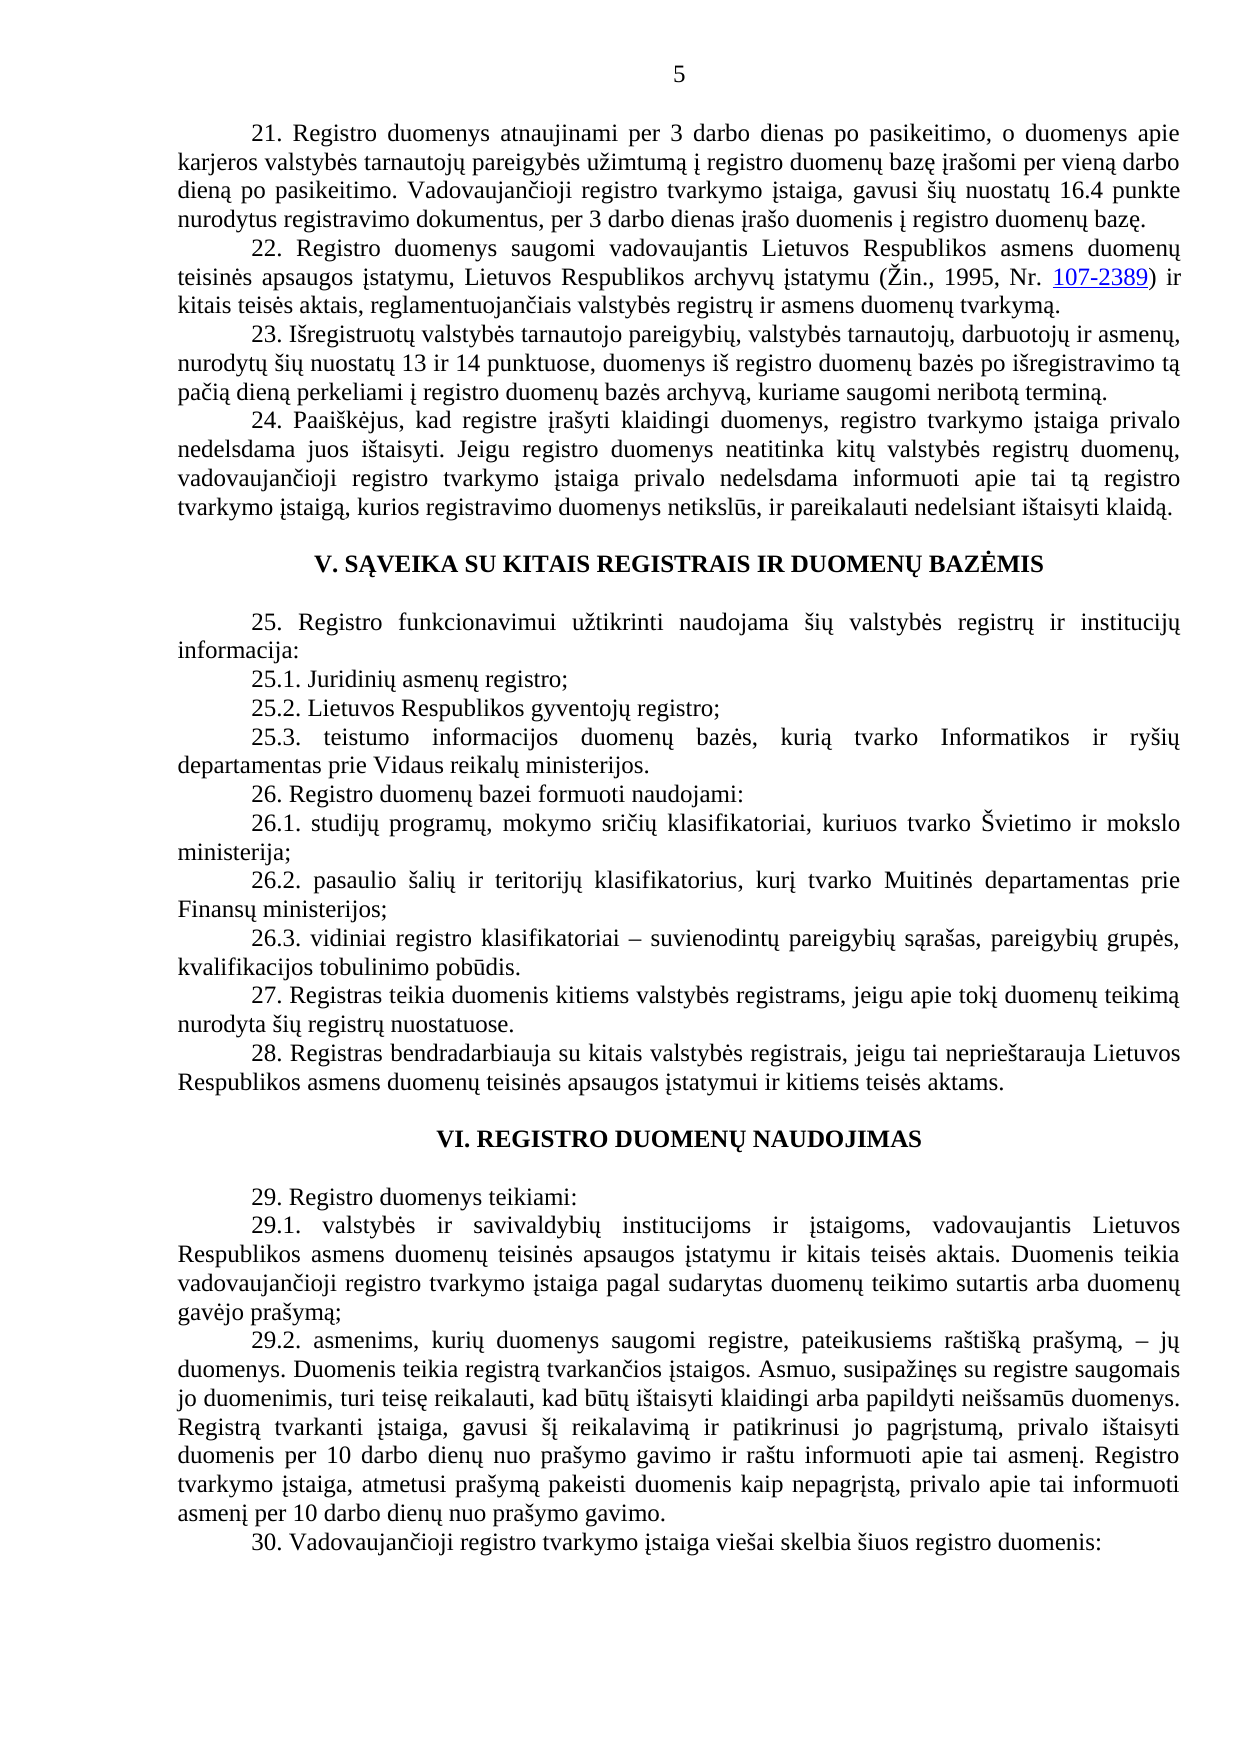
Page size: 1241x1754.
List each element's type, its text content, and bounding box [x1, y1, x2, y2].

text 25.3. teistumo informacijos duomenų bazės, kurią tvarko Informatikos ir ryšių departamentas prie Vidaus reikalų ministerijos. [177, 722, 1181, 779]
text 26. Registro duomenų bazei formuoti naudojami: [177, 779, 1181, 808]
text 23. Išregistruotų valstybės tarnautojo pareigybių, valstybės tarnautojų, darbuotojų ir asmenų, nurodytų šių nuostatų 13 ir 14 punktuose, duomenys iš registro duomenų bazės po išregistravimo tą pačią dieną perkeliami į registro duomenų bazės archyvą, kuriame saugomi neribotą terminą. [177, 319, 1181, 406]
text 29.2. asmenims, kurių duomenys saugomi registre, pateikusiems raštišką prašymą, – jų duomenys. Duomenis teikia registrą tvarkančios įstaigos. Asmuo, susipažinęs su registre saugomais jo duomenimis, turi teisę reikalauti, kad būtų ištaisyti klaidingi arba papildyti neišsamūs duomenys. Registrą tvarkanti įstaiga, gavusi šį reikalavimą ir patikrinusi jo pagrįstumą, privalo ištaisyti duomenis per 10 darbo dienų nuo prašymo gavimo ir raštu informuoti apie tai asmenį. Registro tvarkymo įstaiga, atmetusi prašymą pakeisti duomenis kaip nepagrįstą, privalo apie tai informuoti asmenį per 10 darbo dienų nuo prašymo gavimo. [177, 1326, 1181, 1527]
text 25. Registro funkcionavimui užtikrinti naudojama šių valstybės registrų ir institucijų informacija: [177, 607, 1181, 664]
text 30. Vadovaujančioji registro tvarkymo įstaiga viešai skelbia šiuos registro duomenis: [177, 1527, 1181, 1556]
text 26.3. vidiniai registro klasifikatoriai – suvienodintų pareigybių sąrašas, pareigybių grupės, kvalifikacijos tobulinimo pobūdis. [177, 923, 1181, 981]
text 25.1. Juridinių asmenų registro; [177, 664, 1181, 693]
text 26.1. studijų programų, mokymo sričių klasifikatoriai, kuriuos tvarko Švietimo ir mokslo ministerija; [177, 808, 1181, 866]
text V. SĄVEIKA SU KITAIS REGISTRAIS IR DUOMENŲ BAZĖMIS [177, 549, 1181, 578]
text 24. Paaiškėjus, kad registre įrašyti klaidingi duomenys, registro tvarkymo įstaiga privalo nedelsdama juos ištaisyti. Jeigu registro duomenys neatitinka kitų valstybės registrų duomenų, vadovaujančioji registro tvarkymo įstaiga privalo nedelsdama informuoti apie tai tą registro tvarkymo įstaigą, kurios registravimo duomenys netikslūs, ir pareikalauti nedelsiant ištaisyti klaidą. [177, 406, 1181, 521]
text 22. Registro duomenys saugomi vadovaujantis Lietuvos Respublikos asmens duomenų teisinės apsaugos įstatymu, Lietuvos Respublikos archyvų įstatymu (Žin., 1995, Nr. 107-2389) ir kitais teisės aktais, reglamentuojančiais valstybės registrų ir asmens duomenų tvarkymą. [177, 233, 1181, 319]
text VI. REGISTRO DUOMENŲ NAUDOJIMAS [177, 1124, 1181, 1153]
text 21. Registro duomenys atnaujinami per 3 darbo dienas po pasikeitimo, o duomenys apie karjeros valstybės tarnautojų pareigybės užimtumą į registro duomenų bazę įrašomi per vieną darbo dieną po pasikeitimo. Vadovaujančioji registro tvarkymo įstaiga, gavusi šių nuostatų 16.4 punkte nurodytus registravimo dokumentus, per 3 darbo dienas įrašo duomenis į registro duomenų bazę. [177, 118, 1181, 233]
text 25.2. Lietuvos Respublikos gyventojų registro; [177, 693, 1181, 722]
text 26.2. pasaulio šalių ir teritorijų klasifikatorius, kurį tvarko Muitinės departamentas prie Finansų ministerijos; [177, 866, 1181, 923]
text 28. Registras bendradarbiauja su kitais valstybės registrais, jeigu tai neprieštarauja Lietuvos Respublikos asmens duomenų teisinės apsaugos įstatymui ir kitiems teisės aktams. [177, 1038, 1181, 1096]
text 29.1. valstybės ir savivaldybių institucijoms ir įstaigoms, vadovaujantis Lietuvos Respublikos asmens duomenų teisinės apsaugos įstatymu ir kitais teisės aktais. Duomenis teikia vadovaujančioji registro tvarkymo įstaiga pagal sudarytas duomenų teikimo sutartis arba duomenų gavėjo prašymą; [177, 1211, 1181, 1326]
text 29. Registro duomenys teikiami: [177, 1182, 1181, 1211]
text 27. Registras teikia duomenis kitiems valstybės registrams, jeigu apie tokį duomenų teikimą nurodyta šių registrų nuostatuose. [177, 981, 1181, 1038]
